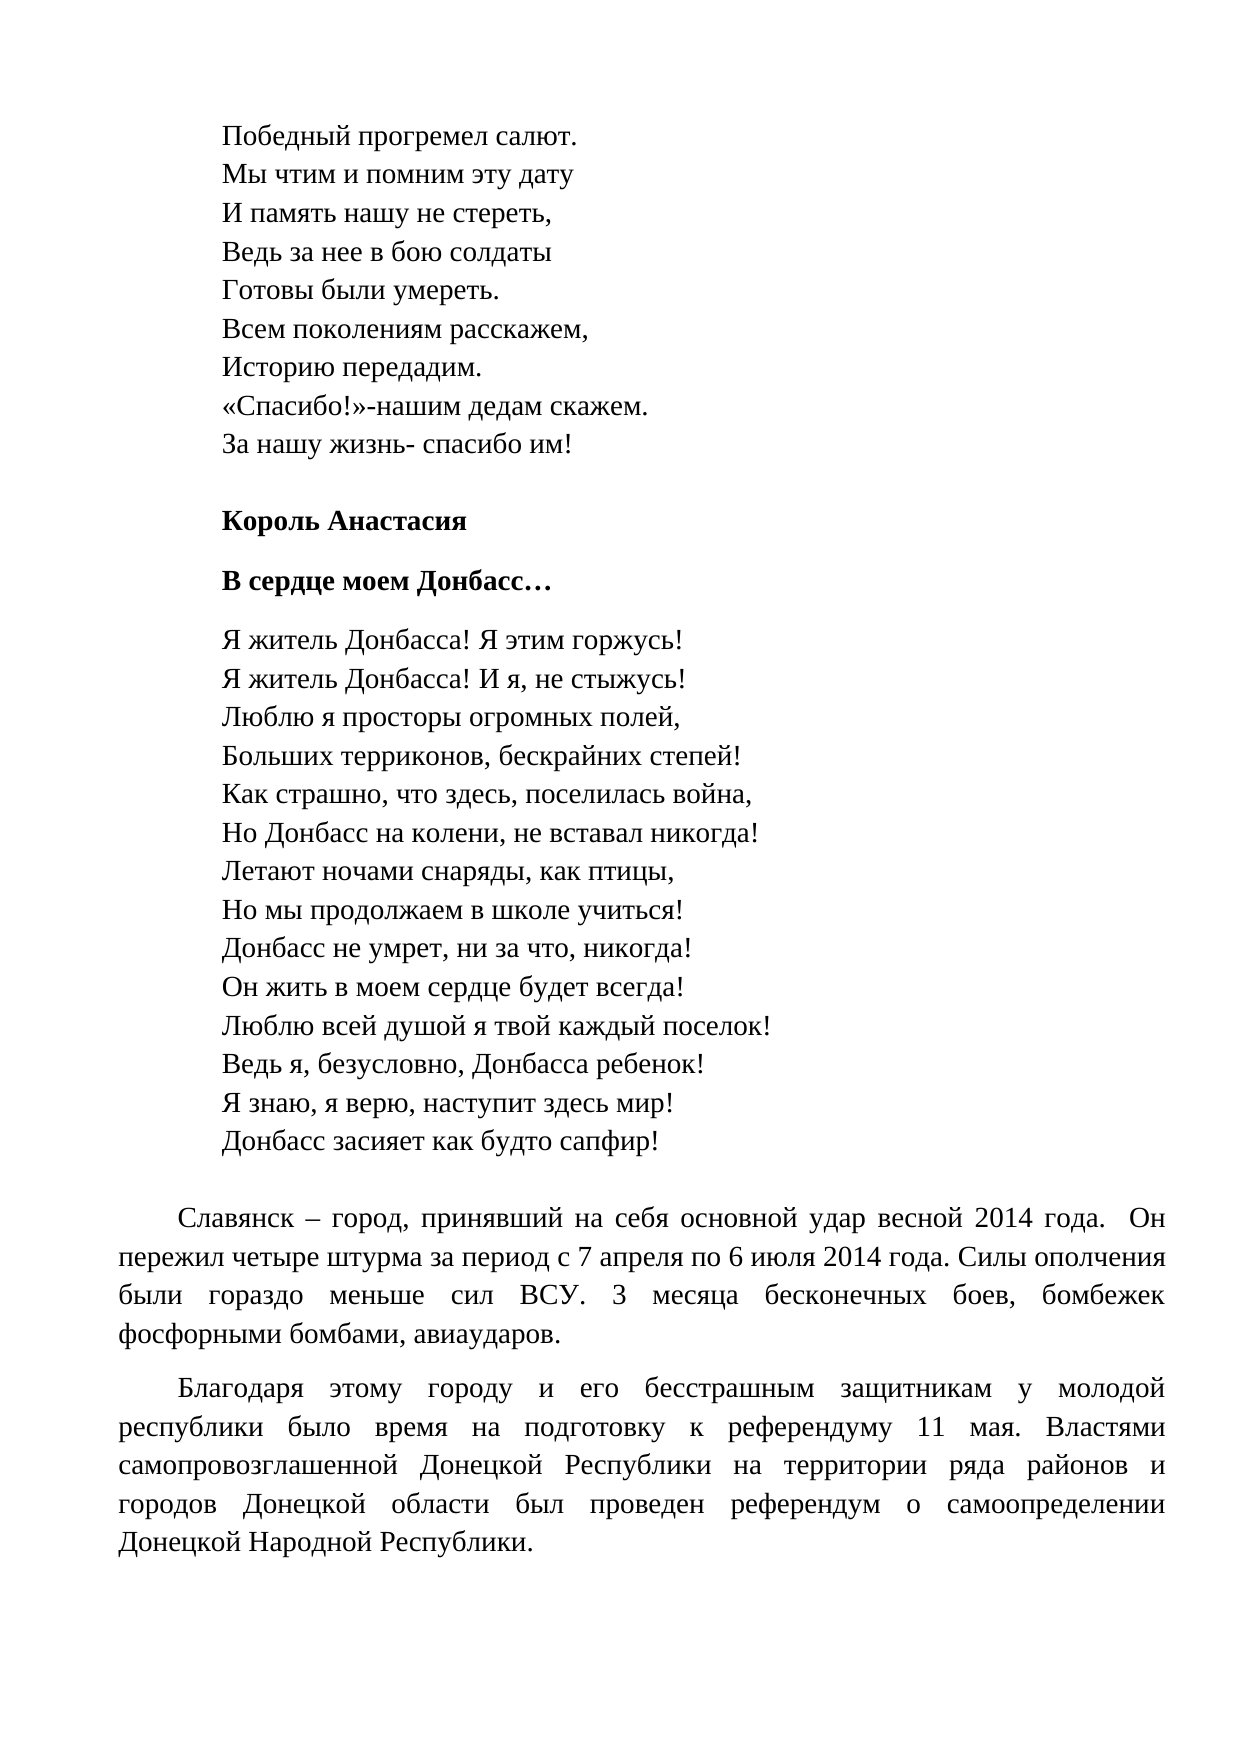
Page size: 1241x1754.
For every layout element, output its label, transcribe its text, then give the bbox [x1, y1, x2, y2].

text Победный прогремел салют. [222, 118, 1167, 152]
text Историю передадим. [222, 349, 1167, 383]
text Славянск – город, принявший на себя основной удар весной 2014 года. Он пережил четыре штурма за период с 7 апреля по 6 июля 2014 года. Силы ополчения были гораздо меньше сил ВСУ. 3 месяца бесконечных боев, бомбежек фосфорными бомбами, авиаударов. [118, 1200, 1167, 1349]
text Я житель Донбасса! Я этим горжусь! [222, 622, 1167, 656]
text Благодаря этому городу и его бесстрашным защитникам у молодой республики было время на подготовку к референдуму 11 мая. Властями самопровозглашенной Донецкой Республики на территории ряда районов и городов Донецкой области был проведен референдум о самоопределении Донецкой Народной Республики. [118, 1370, 1167, 1558]
text Донбасс не умрет, ни за что, никогда! [222, 931, 1167, 964]
text «Спасибо!»-нашим дедам скажем. [222, 388, 1167, 421]
text И память нашу не стереть, [222, 195, 1167, 229]
text Летают ночами снаряды, как птицы, [222, 853, 1167, 887]
text Но Донбасс на колени, не вставал никогда! [222, 815, 1167, 848]
text Ведь за нее в бою солдаты [222, 234, 1167, 267]
text Больших терриконов, бескрайних степей! [222, 738, 1167, 771]
text Ведь я, безусловно, Донбасса ребенок! [222, 1046, 1167, 1080]
text Всем поколениям расскажем, [222, 311, 1167, 344]
text Король Анастасия [222, 503, 1167, 537]
text Донбасс засияет как будто сапфир! [222, 1123, 1167, 1157]
text Готовы были умереть. [222, 272, 1167, 306]
text Мы чтим и помним эту дату [222, 157, 1167, 190]
text Он жить в моем сердце будет всегда! [222, 969, 1167, 1003]
text Люблю я просторы огромных полей, [222, 699, 1167, 733]
text Но мы продолжаем в школе учиться! [222, 892, 1167, 926]
text В сердце моем Донбасс… [222, 563, 1167, 596]
text Как страшно, что здесь, поселилась война, [222, 776, 1167, 810]
text Я знаю, я верю, наступит здесь мир! [222, 1085, 1167, 1118]
text За нашу жизнь- спасибо им! [222, 426, 1167, 460]
text Люблю всей душой я твой каждый поселок! [222, 1008, 1167, 1041]
text Я житель Донбасса! И я, не стыжусь! [222, 661, 1167, 694]
